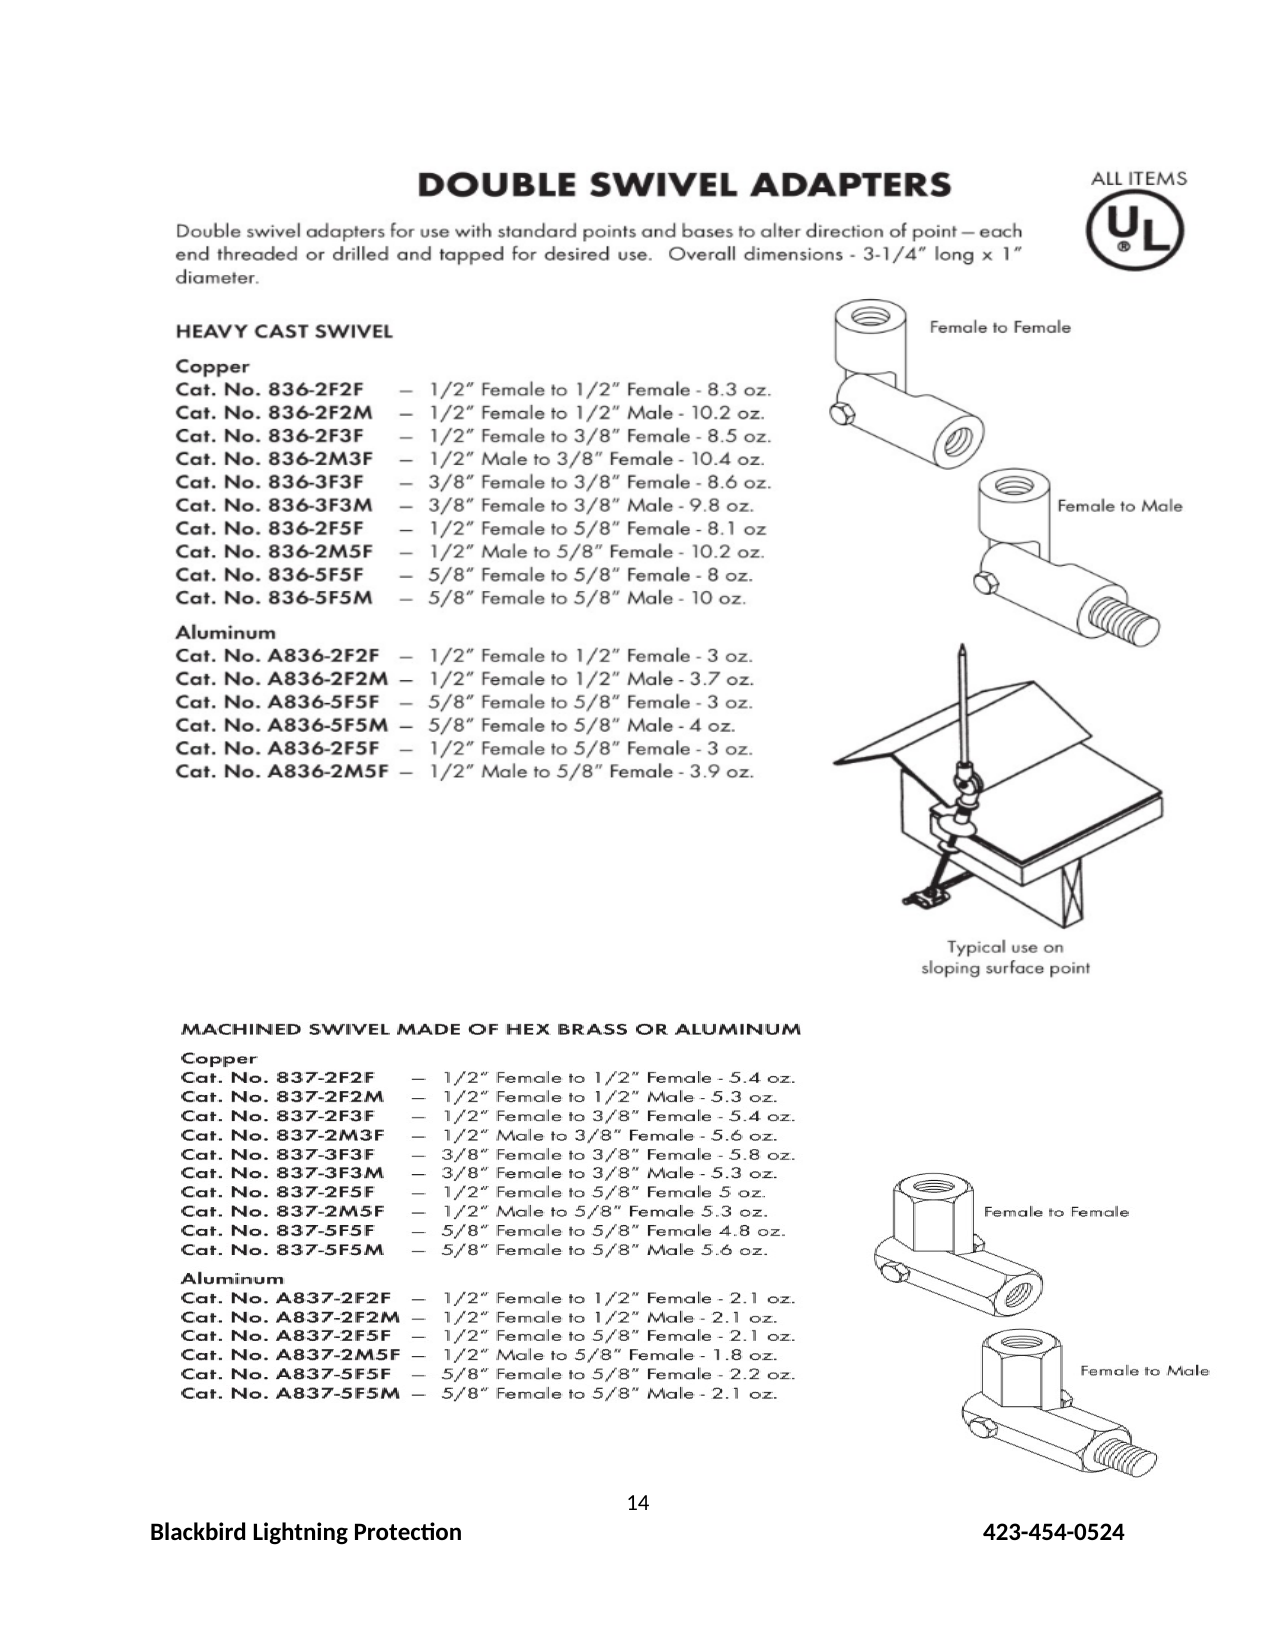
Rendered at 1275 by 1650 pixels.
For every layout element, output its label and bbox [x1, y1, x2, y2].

picture [150, 1001, 1221, 1486]
picture [150, 150, 1218, 983]
